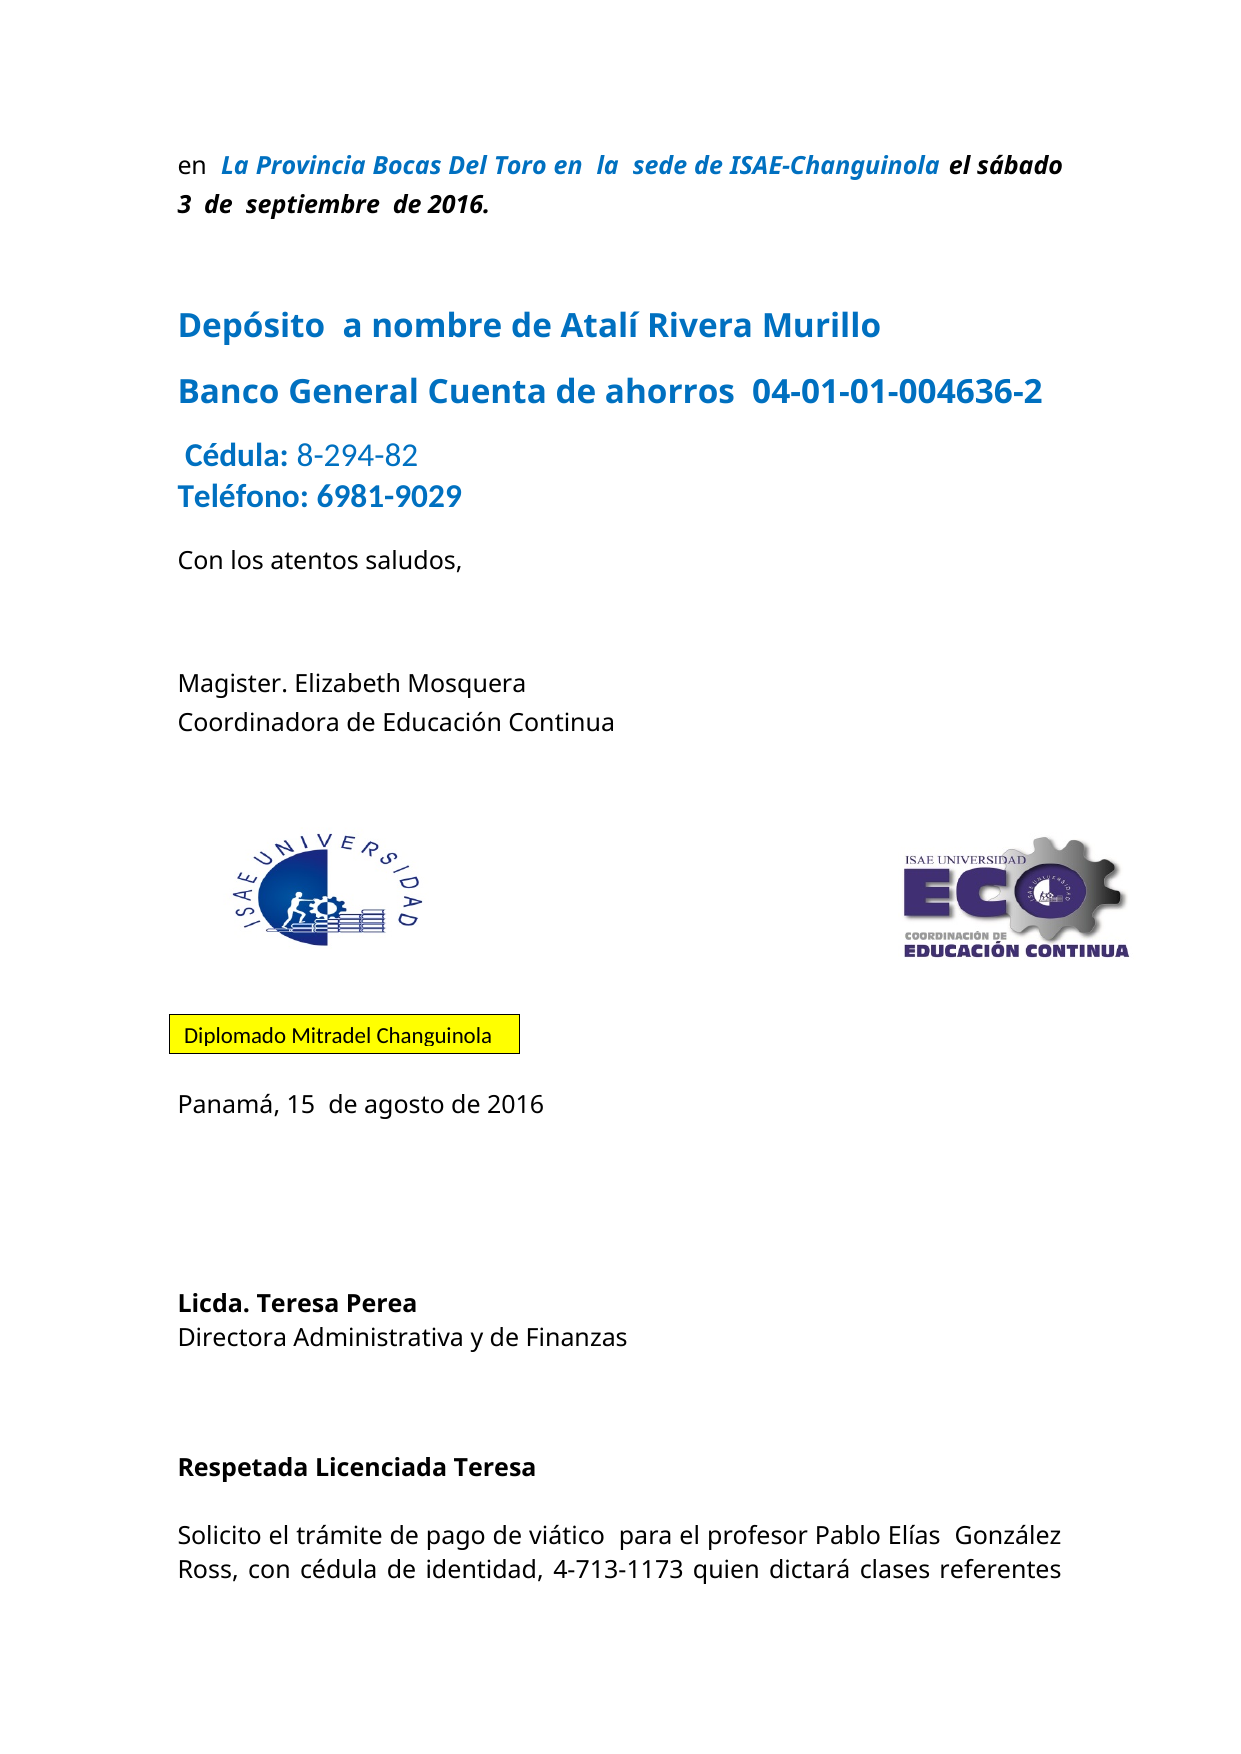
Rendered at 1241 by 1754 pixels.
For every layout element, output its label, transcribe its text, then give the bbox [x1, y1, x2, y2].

text Respetada Licenciada Teresa [177, 1450, 1063, 1484]
text Banco General Cuenta de ahorros 04-01-01-004636-2 [177, 368, 1063, 413]
text Licda. Teresa Perea [177, 1285, 1063, 1319]
picture [898, 832, 1138, 964]
picture [223, 816, 431, 963]
text Panamá, 15 de agosto de 2016 [177, 1087, 1063, 1121]
text Coordinadora de Educación Continua [177, 705, 1063, 739]
text Teléfono: 6981-9029 [177, 475, 1063, 516]
text Con los atentos saludos, [177, 542, 1063, 577]
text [177, 148, 1063, 221]
text Depósito a nombre de Atalí Rivera Murillo [177, 302, 1063, 347]
text Magister. Elizabeth Mosquera [177, 666, 1063, 699]
text Directora Administrativa y de Finanzas [177, 1319, 1063, 1353]
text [177, 1518, 1063, 1586]
text Cédula: 8-294-82 [177, 434, 1063, 475]
